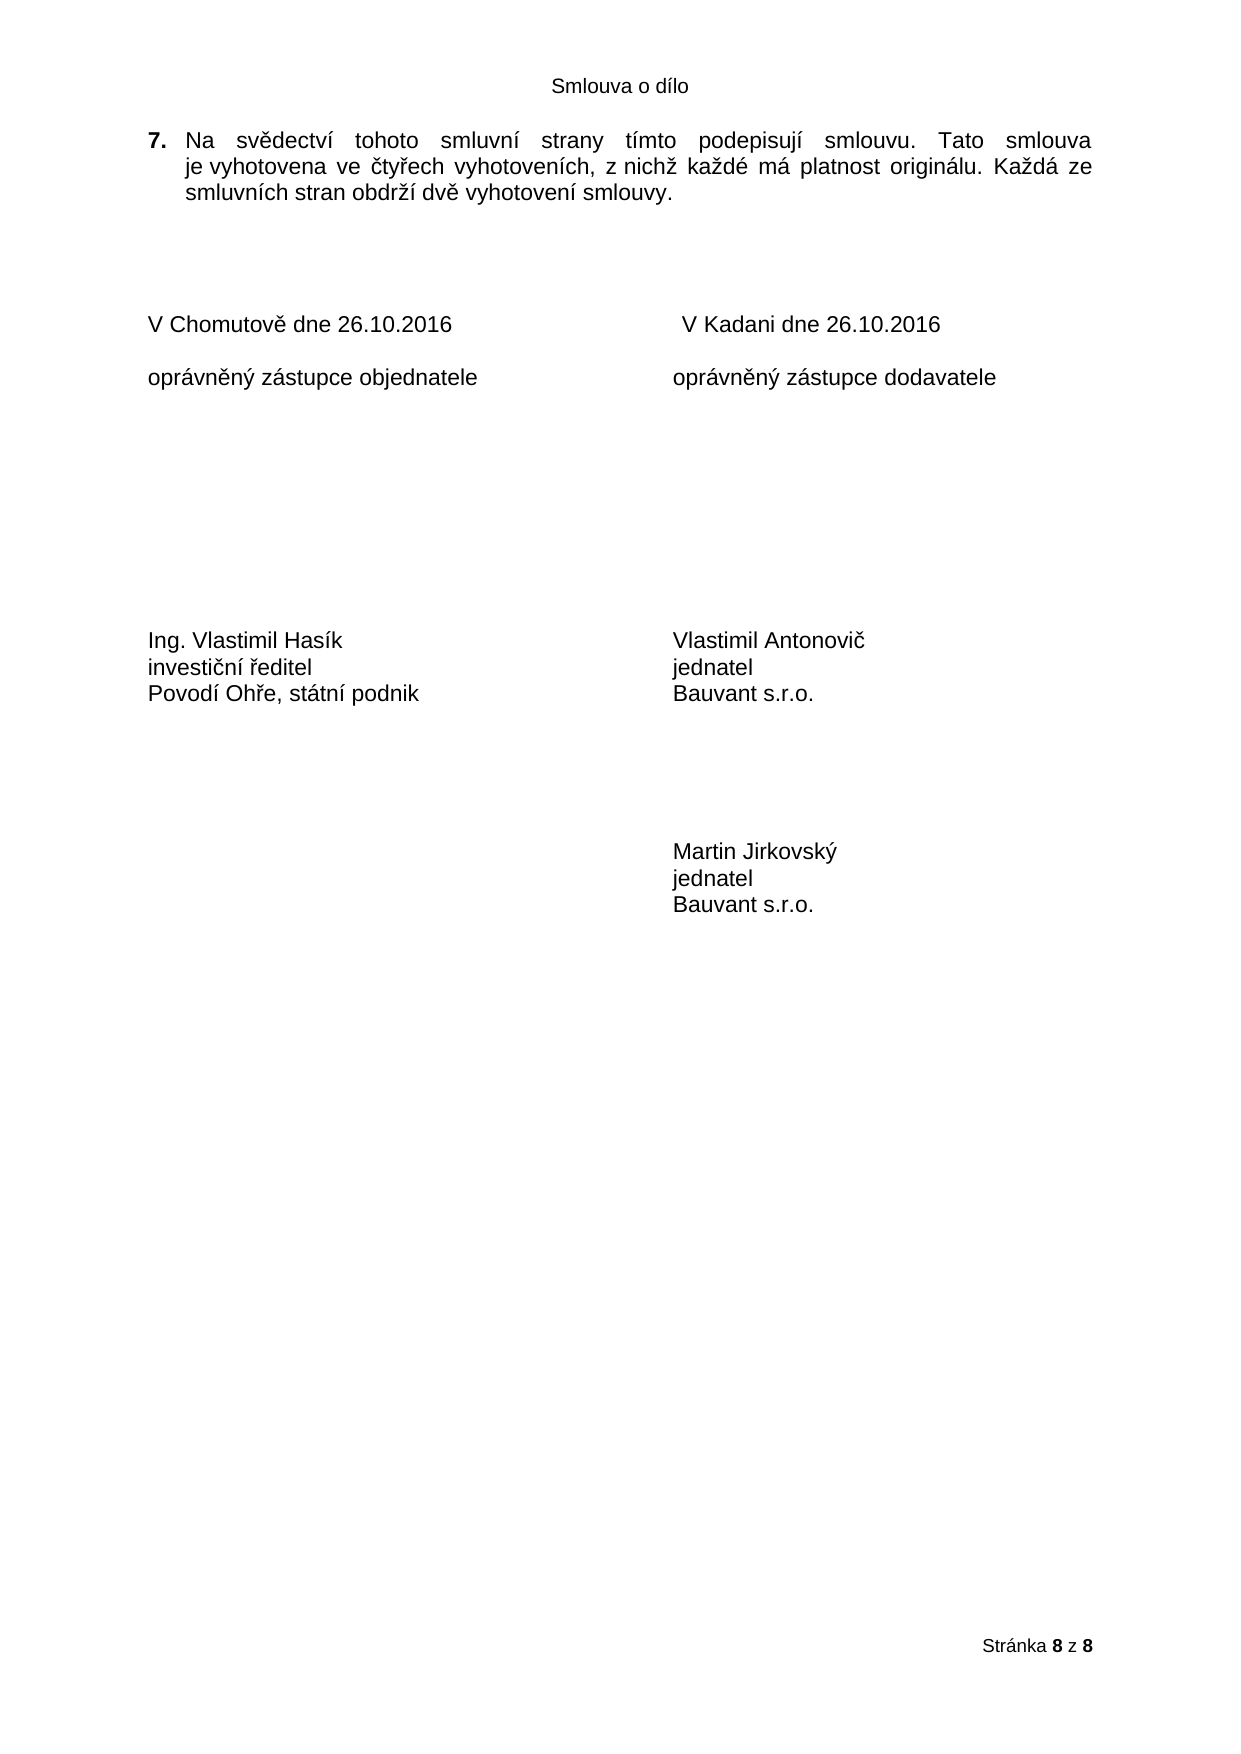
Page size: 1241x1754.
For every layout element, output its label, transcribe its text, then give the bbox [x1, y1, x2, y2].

text jednatel [590, 864, 1092, 891]
text Martin Jirkovský [590, 838, 1092, 864]
text investiční ředitel jednatel [148, 654, 1092, 680]
text oprávněný zástupce objednatele oprávněný zástupce dodavatele [148, 364, 1092, 390]
list Na svědectví tohoto smluvní strany tímto podepisují smlouvu. Tato smlouva je vyhotovena ve čtyřech vyhotoveních, z nichž každé má platnost originálu. Každá ze smluvních stran obdrží dvě vyhotovení smlouvy. [148, 127, 1092, 206]
text Povodí Ohře, státní podnik Bauvant s.r.o. [148, 680, 1092, 733]
text V Chomutově dne 26.10.2016 V Kadani dne 26.10.2016 [148, 311, 1092, 337]
text Bauvant s.r.o. [664, 891, 1092, 917]
text Ing. Vlastimil Hasík Vlastimil Antonovič [148, 627, 1092, 654]
